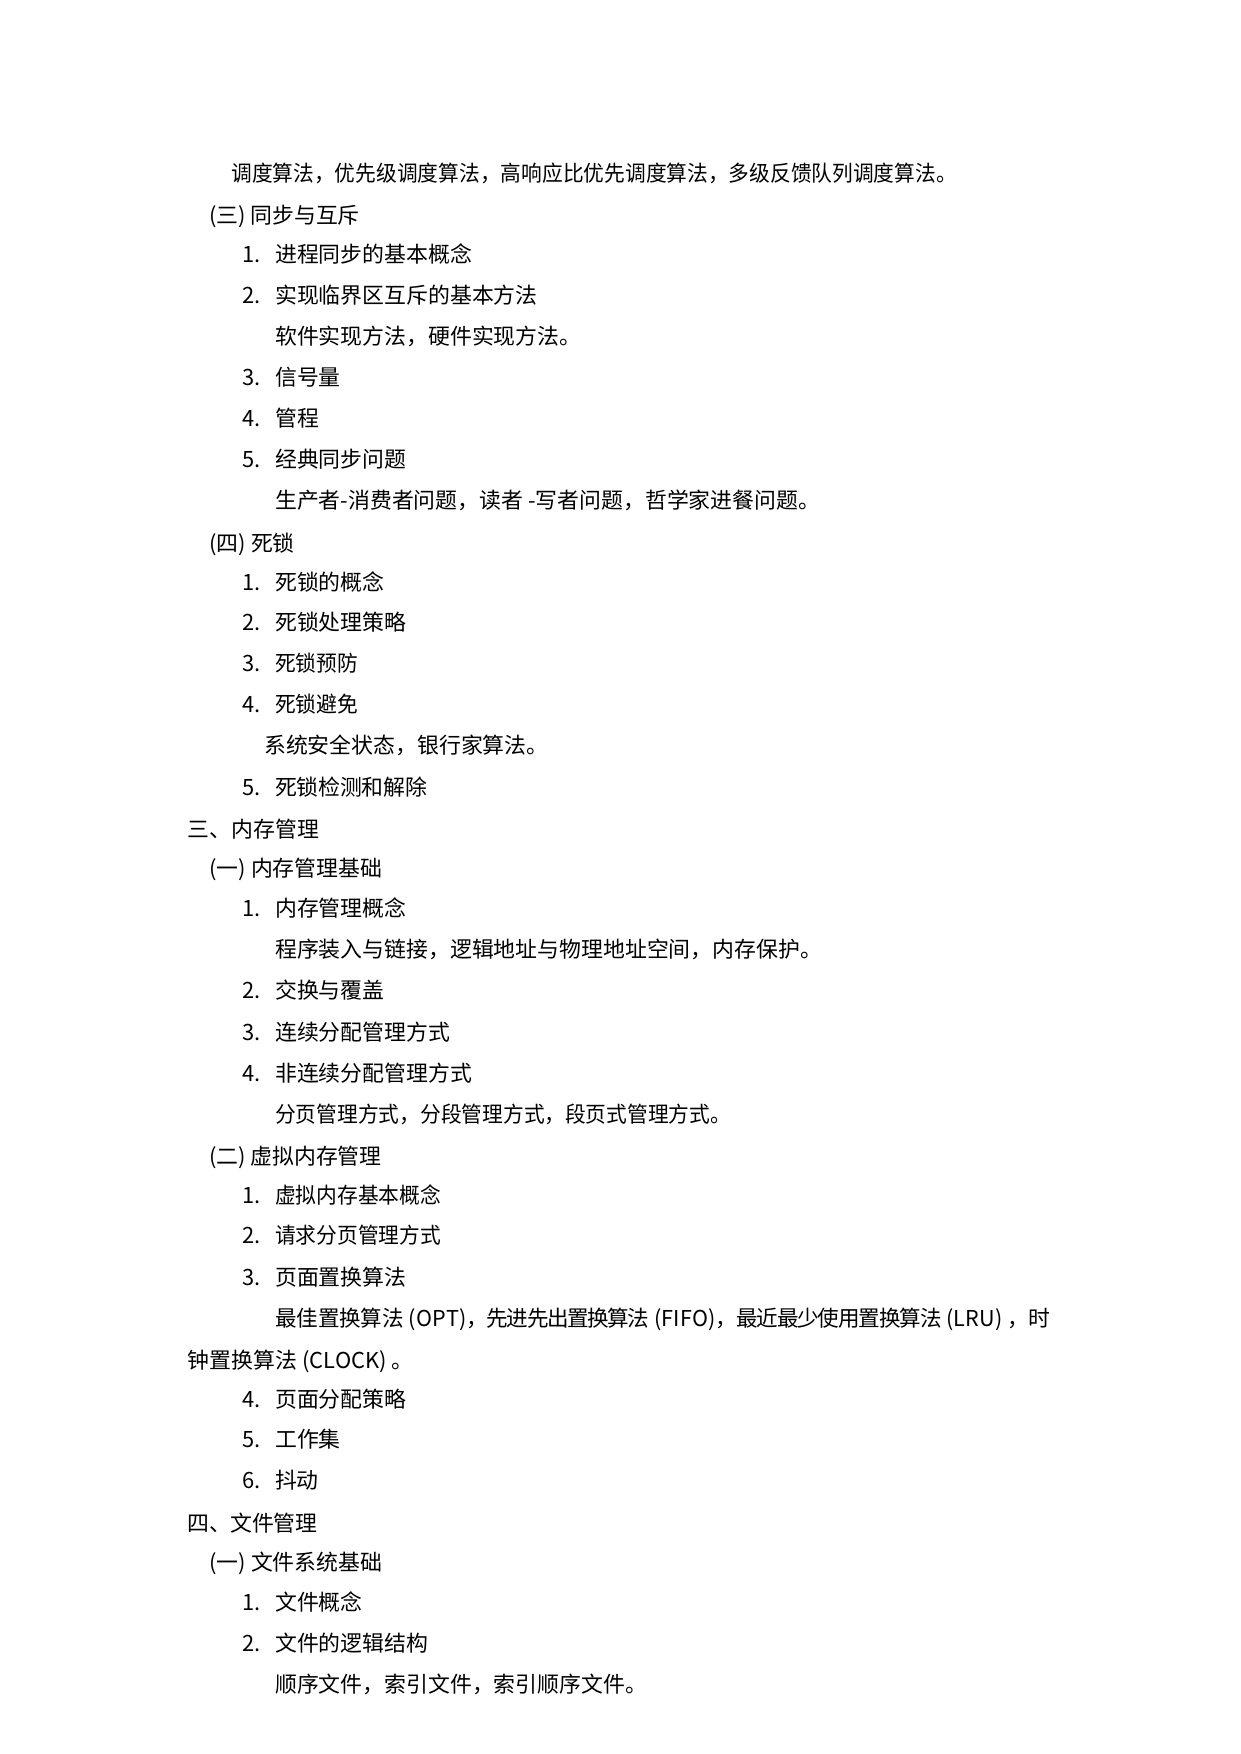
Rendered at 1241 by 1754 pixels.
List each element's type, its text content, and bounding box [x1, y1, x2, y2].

list 信号量 [242, 360, 1076, 392]
text 生产者-消费者问题，读者 -写者问题，哲学家进餐问题。(四) 死锁 [209, 483, 833, 557]
text (一) 内存管理基础 [209, 854, 1076, 882]
list 请求分页管理方式 [242, 1218, 1076, 1250]
list 内存管理概念 [242, 891, 1076, 923]
list 非连续分配管理方式 [242, 1056, 1076, 1087]
text 程序装入与链接，逻辑地址与物理地址空间，内存保护。 [275, 932, 1076, 964]
list 连续分配管理方式 [242, 1015, 1076, 1046]
list 死锁避免 [242, 687, 1076, 719]
list 页面分配策略 [242, 1385, 1076, 1413]
list 抖动四、文件管理 [187, 1463, 319, 1537]
list 文件的逻辑结构 [242, 1626, 1076, 1658]
text 最佳置换算法 (OPT)，先进先出置换算法 (FIFO)，最近最少使用置换算法 (LRU) ，时钟置换算法 (CLOCK) 。 [187, 1301, 1064, 1374]
list 虚拟内存基本概念 [242, 1181, 1076, 1209]
text (一) 文件系统基础 [209, 1548, 1076, 1576]
text 调度算法，优先级调度算法，高响应比优先调度算法，多级反馈队列调度算法。 (三) 同步与互斥 [209, 156, 997, 230]
text 软件实现方法，硬件实现方法。 [275, 319, 1076, 351]
list 管程 [242, 401, 1076, 433]
list 死锁处理策略 [242, 605, 1076, 637]
list 文件概念 [242, 1585, 1076, 1617]
text 系统安全状态，银行家算法。 [264, 728, 1076, 760]
text 分页管理方式，分段管理方式，段页式管理方式。 (二) 虚拟内存管理 [209, 1097, 756, 1171]
list 进程同步的基本概念 [242, 241, 1076, 268]
list 工作集 [242, 1422, 1076, 1454]
list 交换与覆盖 [242, 973, 1076, 1005]
list 死锁预防 [242, 646, 1076, 678]
list 死锁的概念 [242, 568, 1076, 596]
list 死锁检测和解除三、内存管理 [187, 770, 428, 843]
list 经典同步问题 [242, 442, 1076, 474]
list 页面置换算法 [242, 1260, 1076, 1291]
list 实现临界区互斥的基本方法 [242, 278, 1076, 309]
text 顺序文件，索引文件，索引顺序文件。 [275, 1667, 1076, 1699]
